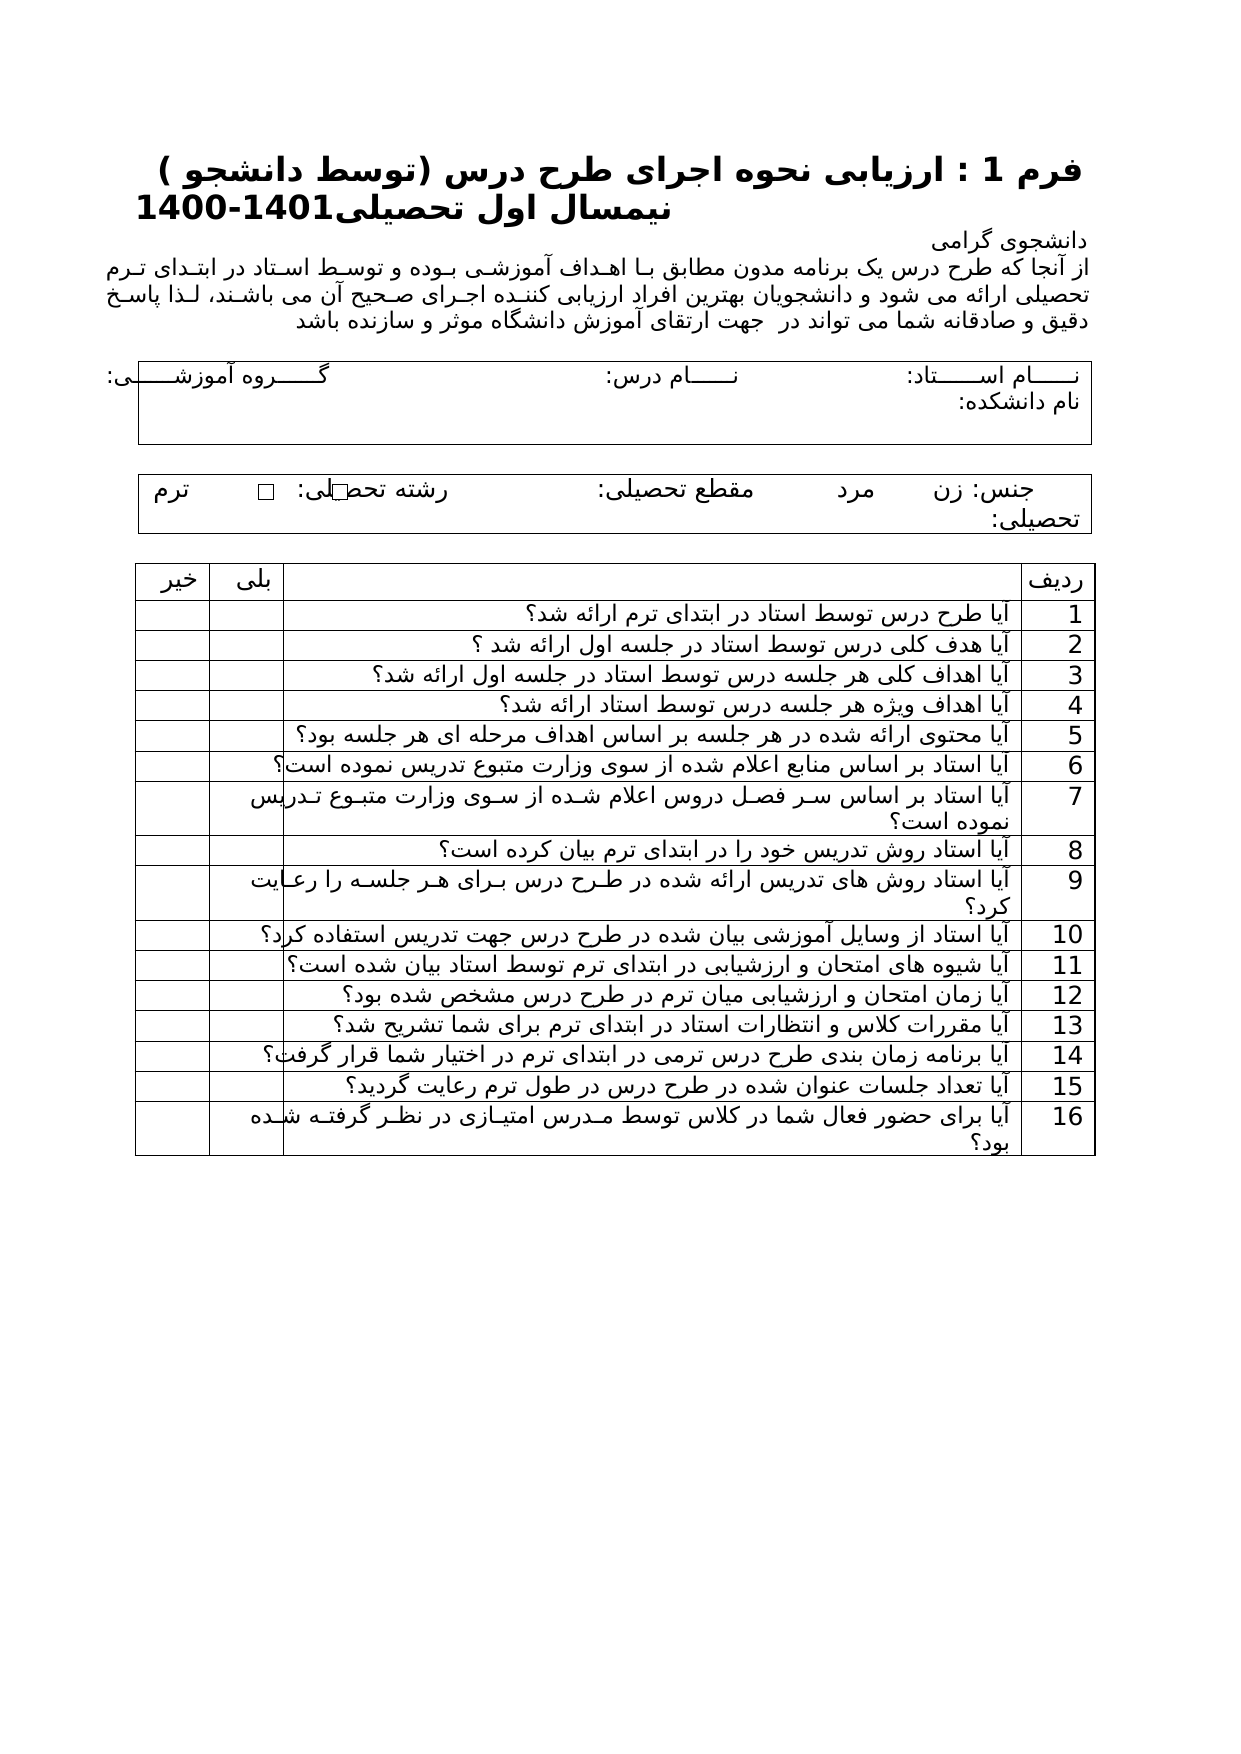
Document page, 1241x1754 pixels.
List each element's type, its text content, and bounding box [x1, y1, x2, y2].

table_cell 5 [1022, 721, 1094, 751]
table_cell [136, 601, 209, 630]
table_cell آیا محتوی ارائه شده در هر جلسه بر اساس اهداف مرحله ای هر جلسه بود؟ [284, 721, 1021, 751]
table_cell [210, 866, 283, 920]
table_cell 15 [1022, 1072, 1094, 1101]
table_cell 4 [1022, 691, 1094, 720]
table_cell آیا مقررات کلاس و انتظارات استاد در ابتدای ترم برای شما تشریح شد؟ [284, 1011, 1021, 1041]
table_cell 14 [1022, 1042, 1094, 1071]
table_cell [136, 661, 209, 690]
table_cell آیا طرح درس توسط استاد در ابتدای ترم ارائه شد؟ [284, 601, 1021, 630]
table_cell [136, 951, 209, 980]
table_cell [210, 951, 283, 980]
table_cell آیا استاد روش های تدریس ارائه شده در طرح درس برای هر جلسه را رعایت کرد؟ [284, 866, 1021, 920]
table_cell [136, 1102, 209, 1155]
table_cell آیا استاد روش تدریس خود را در ابتدای ترم بیان کرده است؟ [284, 836, 1021, 865]
table_cell [136, 752, 209, 781]
table_cell [210, 921, 283, 950]
table_cell [136, 721, 209, 751]
text نیمسال اول تحصیلی1401-1400 [106, 189, 1090, 228]
table_cell [136, 836, 209, 865]
text از آنجا که طرح درس یک برنامه مدون مطابق با اهداف آموزشی بوده و توسط استاد در ابتدای ترم تحصیلی ارائه می شود و دانشجویان بهترین افراد ارزیابی کننده اجرای صحیح آن می باشند، لذا پاسخ دقیق و صادقانه شما می تواند در جهت ارتقای آموزش دانشگاه موثر و سازنده باشد [106, 254, 1090, 334]
text دانشجوی گرامی [106, 228, 1090, 254]
table_cell آیا اهداف کلی هر جلسه درس توسط استاد در جلسه اول ارائه شد؟ [284, 661, 1021, 690]
table_cell 7 [1022, 782, 1094, 835]
table_header [284, 564, 1021, 599]
table_cell [136, 981, 209, 1010]
table_cell 2 [1022, 631, 1094, 660]
table_cell [136, 691, 209, 720]
table_cell 1 [1022, 601, 1094, 630]
table_cell 8 [1022, 836, 1094, 865]
table_header جنس: زن مرد مقطع تحصیلی: رشته تحصیلی: ترم تحصیلی: [139, 475, 1091, 533]
table_cell [210, 752, 283, 781]
table_cell 16 [1022, 1102, 1094, 1155]
text فرم 1 : ارزیابی نحوه اجرای طرح درس (توسط دانشجو ) [150, 150, 1090, 189]
table_cell [210, 1042, 283, 1071]
table_cell [210, 691, 283, 720]
table_cell [210, 721, 283, 751]
table_cell [210, 661, 283, 690]
table_cell [136, 866, 209, 920]
table_cell [210, 1102, 283, 1155]
table_cell 13 [1022, 1011, 1094, 1041]
table_cell 3 [1022, 661, 1094, 690]
table_header ردیف [1022, 564, 1094, 599]
table_cell [210, 601, 283, 630]
table_cell آیا استاد از وسایل آموزشی بیان شده در طرح درس جهت تدریس استفاده کرد؟ [284, 921, 1021, 950]
table_cell [136, 921, 209, 950]
table_cell آیا شیوه های امتحان و ارزشیابی در ابتدای ترم توسط استاد بیان شده است؟ [284, 951, 1021, 980]
table_cell آیا برای حضور فعال شما در کلاس توسط مدرس امتیازی در نظر گرفته شده بود؟ [284, 1102, 1021, 1155]
table_cell [210, 836, 283, 865]
table_cell [210, 981, 283, 1010]
table_cell 12 [1022, 981, 1094, 1010]
table_cell 11 [1022, 951, 1094, 980]
table_cell آیا استاد بر اساس منابع اعلام شده از سوی وزارت متبوع تدریس نموده است؟ [284, 752, 1021, 781]
table_cell [136, 782, 209, 835]
table_header خیر [136, 564, 209, 599]
table_cell 6 [1022, 752, 1094, 781]
table_cell 9 [1022, 866, 1094, 920]
table_cell [136, 631, 209, 660]
table_cell آیا هدف کلی درس توسط استاد در جلسه اول ارائه شد ؟ [284, 631, 1021, 660]
table_cell [136, 1042, 209, 1071]
table_header نام استاد: نام درس: گروه آموزشی: نام دانشکده: [139, 362, 1091, 444]
table_cell [210, 782, 283, 835]
table_cell [136, 1011, 209, 1041]
table_cell [210, 631, 283, 660]
table_cell آیا تعداد جلسات عنوان شده در طرح درس در طول ترم رعایت گردید؟ [284, 1072, 1021, 1101]
table_cell 10 [1022, 921, 1094, 950]
table_header بلی [210, 564, 283, 599]
table_cell آیا اهداف ویژه هر جلسه درس توسط استاد ارائه شد؟ [284, 691, 1021, 720]
table_cell [210, 1072, 283, 1101]
table_cell آیا استاد بر اساس سر فصل دروس اعلام شده از سوی وزارت متبوع تدریس نموده است؟ [284, 782, 1021, 835]
table_cell [136, 1072, 209, 1101]
table_cell آیا زمان امتحان و ارزشیابی میان ترم در طرح درس مشخص شده بود؟ [284, 981, 1021, 1010]
table_cell [210, 1011, 283, 1041]
table_cell آیا برنامه زمان بندی طرح درس ترمی در ابتدای ترم در اختیار شما قرار گرفت؟ [284, 1042, 1021, 1071]
